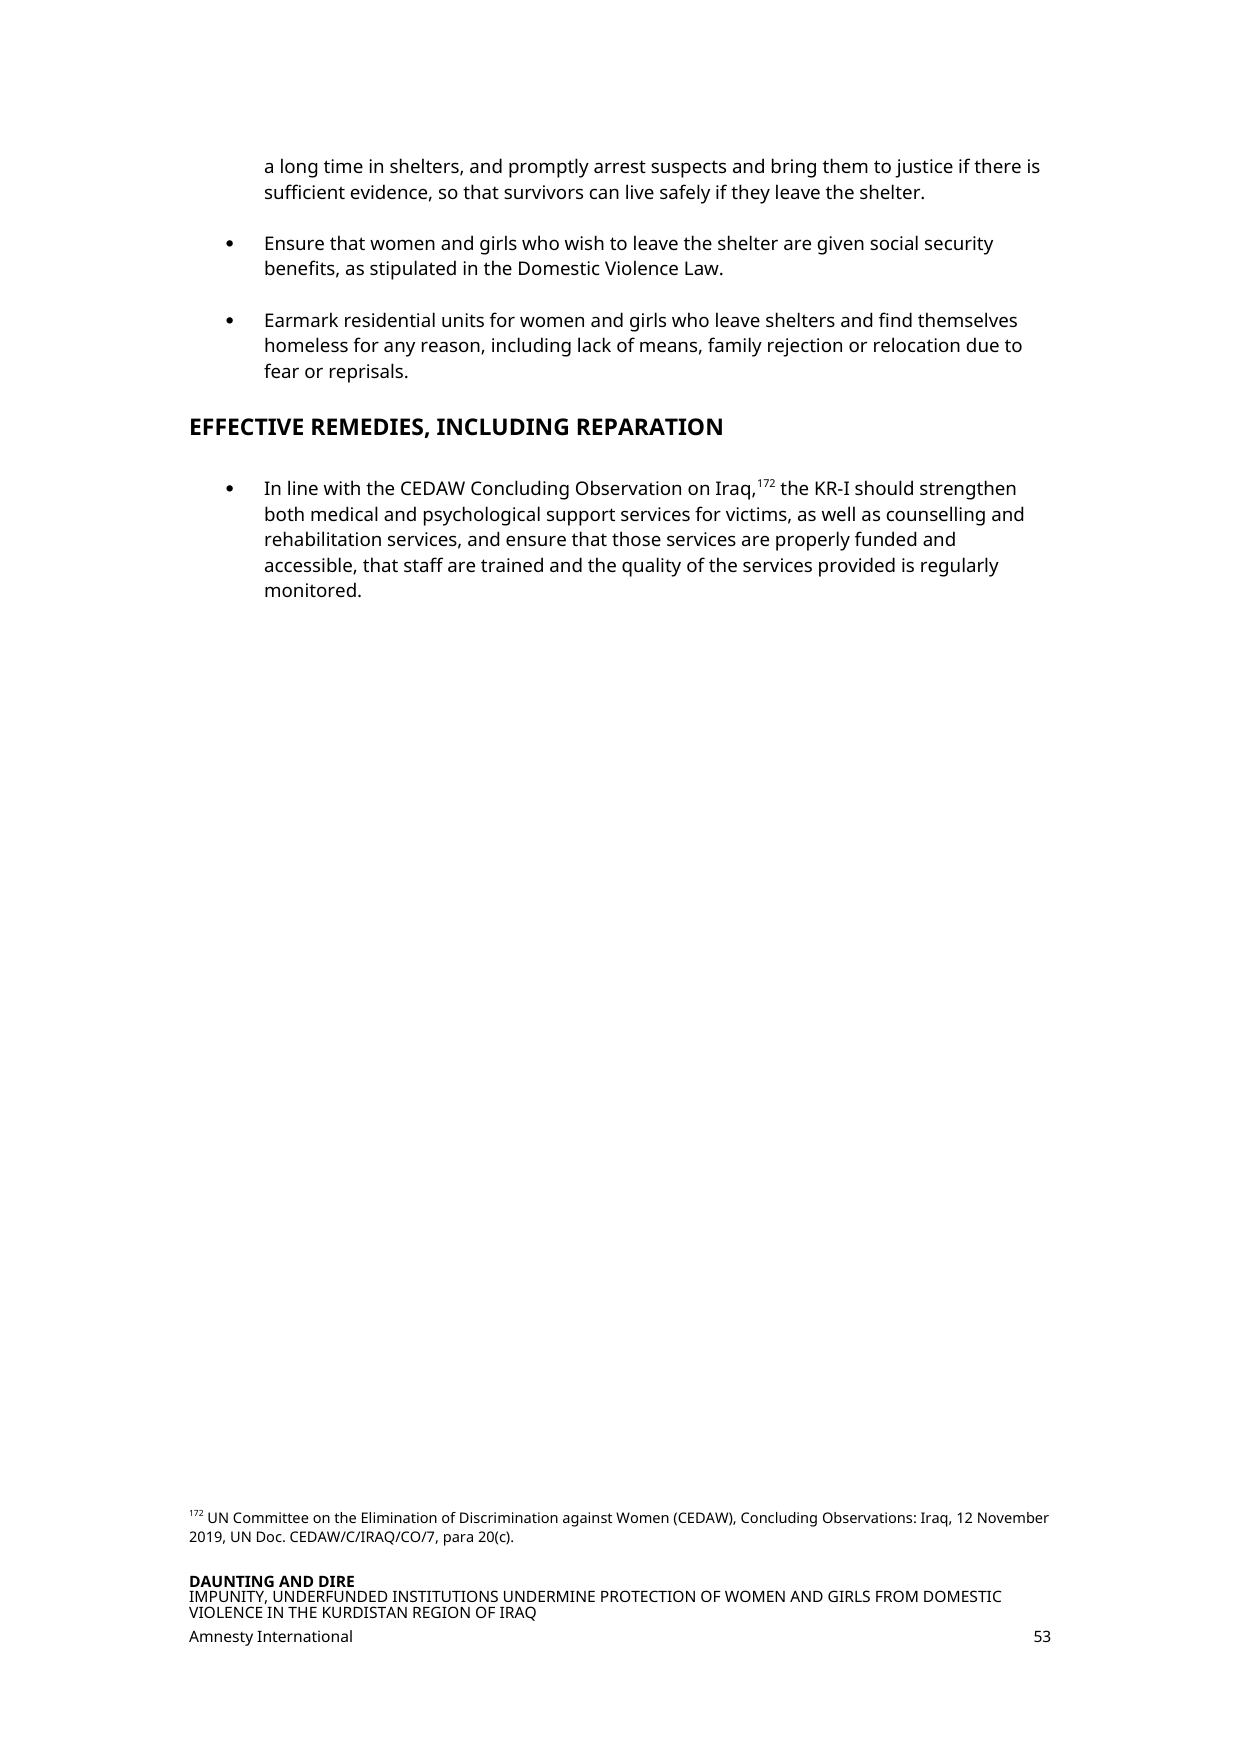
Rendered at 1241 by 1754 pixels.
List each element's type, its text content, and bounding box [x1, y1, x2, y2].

list Ensure that women and girls who wish to leave the shelter are given social security benefits, as stipulated in the Domestic Violence Law. [226, 230, 1051, 281]
list Earmark residential units for women and girls who leave shelters and find themselves homeless for any reason, including lack of means, family rejection or relocation due to fear or reprisals. [226, 307, 1051, 383]
subtitle EFFECTIVE REMEDIES, INCLUDING REPARATION [189, 409, 1051, 442]
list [226, 153, 1051, 204]
list In line with the CEDAW Concluding Observation on Iraq, the KR-I should strengthen both medical and psychological support services for victims, as well as counselling and rehabilitation services, and ensure that those services are properly funded and accessible, that staff are trained and the quality of the services provided is regularly monitored. [226, 476, 1051, 603]
